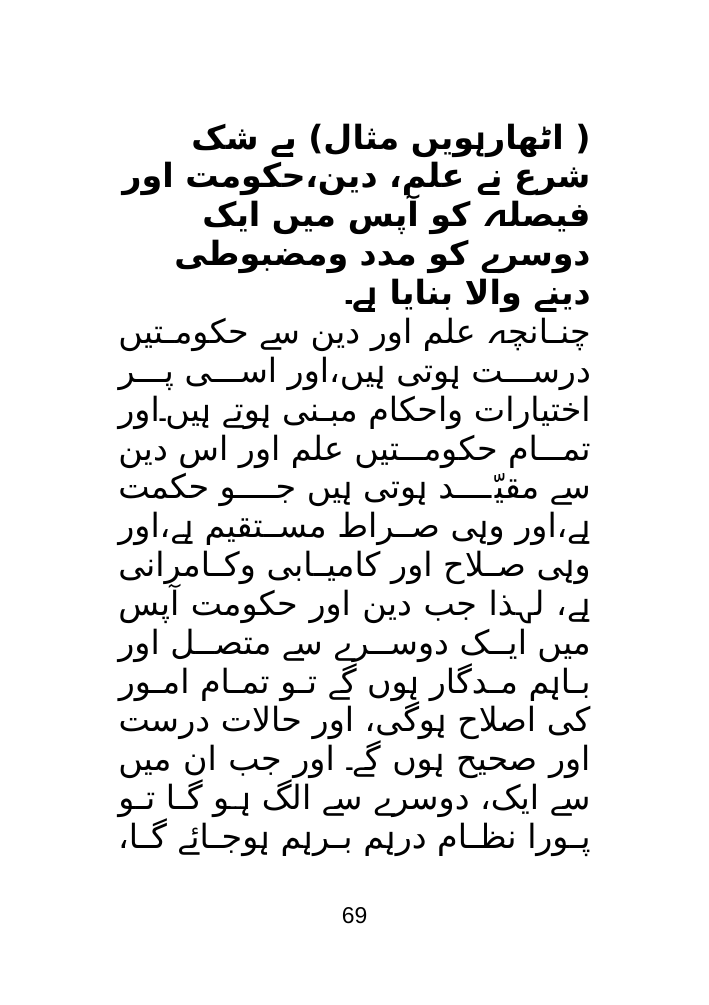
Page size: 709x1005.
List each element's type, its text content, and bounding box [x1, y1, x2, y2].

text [118, 312, 591, 856]
subtitle ( اٹھارہویں مثال) بے شک شرع نے علم، دین،حکومت اور فیصلہ کو آپس میں ایک دوسرے کو مدد ومضبوطی دینے والا بنایا ہے۔ [118, 118, 591, 312]
